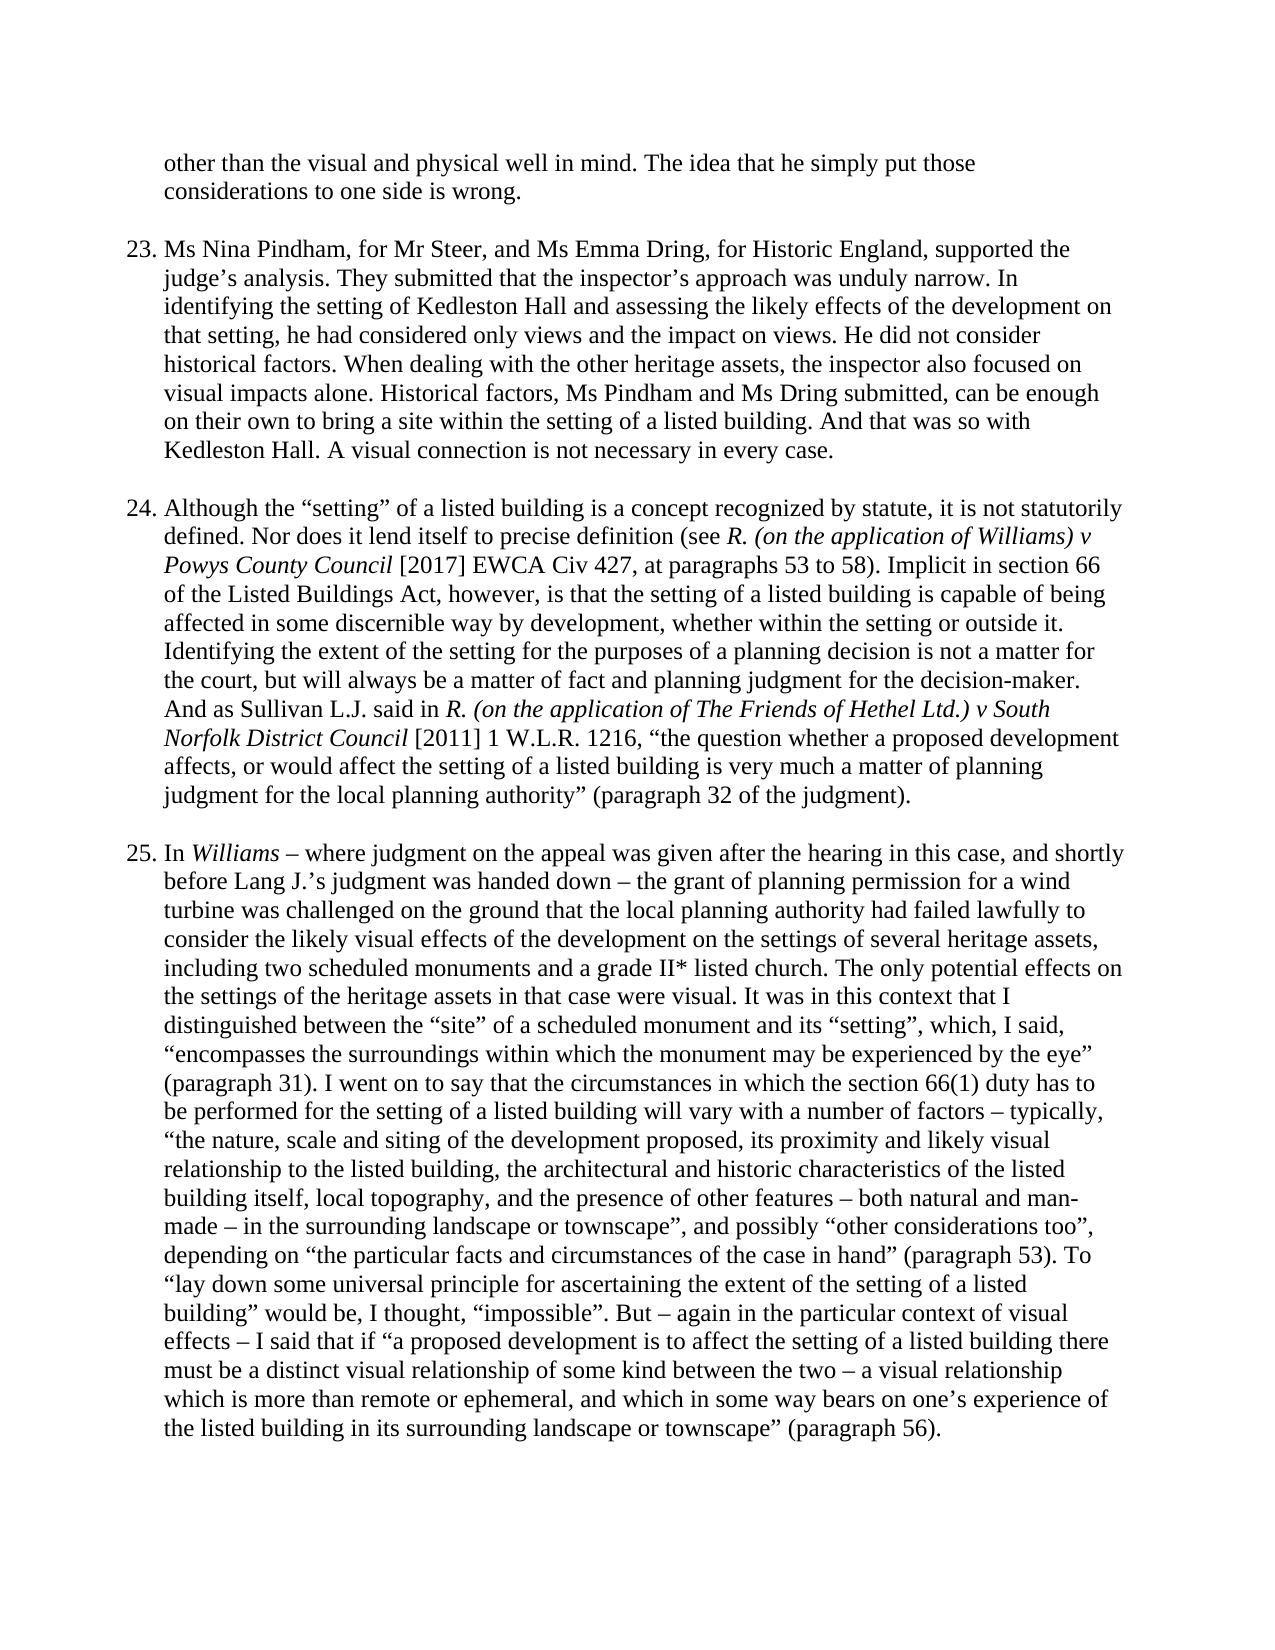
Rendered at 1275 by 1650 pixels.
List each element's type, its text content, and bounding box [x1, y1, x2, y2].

list Although the “setting” of a listed building is a concept recognized by statute, it is not statutorily defined. Nor does it lend itself to precise definition (see R. (on the application of Williams) v Powys County Council [2017] EWCA Civ 427, at paragraphs 53 to 58). Implicit in section 66 of the Listed Buildings Act, however, is that the setting of a listed building is capable of being affected in some discernible way by development, whether within the setting or outside it. Identifying the extent of the setting for the purposes of a planning decision is not a matter for the court, but will always be a matter of fact and planning judgment for the decision-maker. And as Sullivan L.J. said in R. (on the application of The Friends of Hethel Ltd.) v South Norfolk District Council [2011] 1 W.L.R. 1216, “the question whether a proposed development affects, or would affect the setting of a listed building is very much a matter of planning judgment for the local planning authority” (paragraph 32 of the judgment). [126, 493, 1125, 809]
list In Williams – where judgment on the appeal was given after the hearing in this case, and shortly before Lang J.’s judgment was handed down – the grant of planning permission for a wind turbine was challenged on the ground that the local planning authority had failed lawfully to consider the likely visual effects of the development on the settings of several heritage assets, including two scheduled monuments and a grade II* listed church. The only potential effects on the settings of the heritage assets in that case were visual. It was in this context that I distinguished between the “site” of a scheduled monument and its “setting”, which, I said, “encompasses the surroundings within which the monument may be experienced by the eye” (paragraph 31). I went on to say that the circumstances in which the section 66(1) duty has to be performed for the setting of a listed building will vary with a number of factors – typically, “the nature, scale and siting of the development proposed, its proximity and likely visual relationship to the listed building, the architectural and historic characteristics of the listed building itself, local topography, and the presence of other features – both natural and man-made – in the surrounding landscape or townscape”, and possibly “other considerations too”, depending on “the particular facts and circumstances of the case in hand” (paragraph 53). To “lay down some universal principle for ascertaining the extent of the setting of a listed building” would be, I thought, “impossible”. But – again in the particular context of visual effects – I said that if “a proposed development is to affect the setting of a listed building there must be a distinct visual relationship of some kind between the two – a visual relationship which is more than remote or ephemeral, and which in some way bears on one’s experience of the listed building in its surrounding landscape or townscape” (paragraph 56). [126, 838, 1125, 1441]
list Ms Nina Pindham, for Mr Steer, and Ms Emma Dring, for Historic England, supported the judge’s analysis. They submitted that the inspector’s approach was unduly narrow. In identifying the setting of Kedleston Hall and assessing the likely effects of the development on that setting, he had considered only views and the impact on views. He did not consider historical factors. When dealing with the other heritage assets, the inspector also focused on visual impacts alone. Historical factors, Ms Pindham and Ms Dring submitted, can be enough on their own to bring a site within the setting of a listed building. And that was so with Kedleston Hall. A visual connection is not necessary in every case. [126, 234, 1125, 464]
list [126, 148, 1125, 205]
